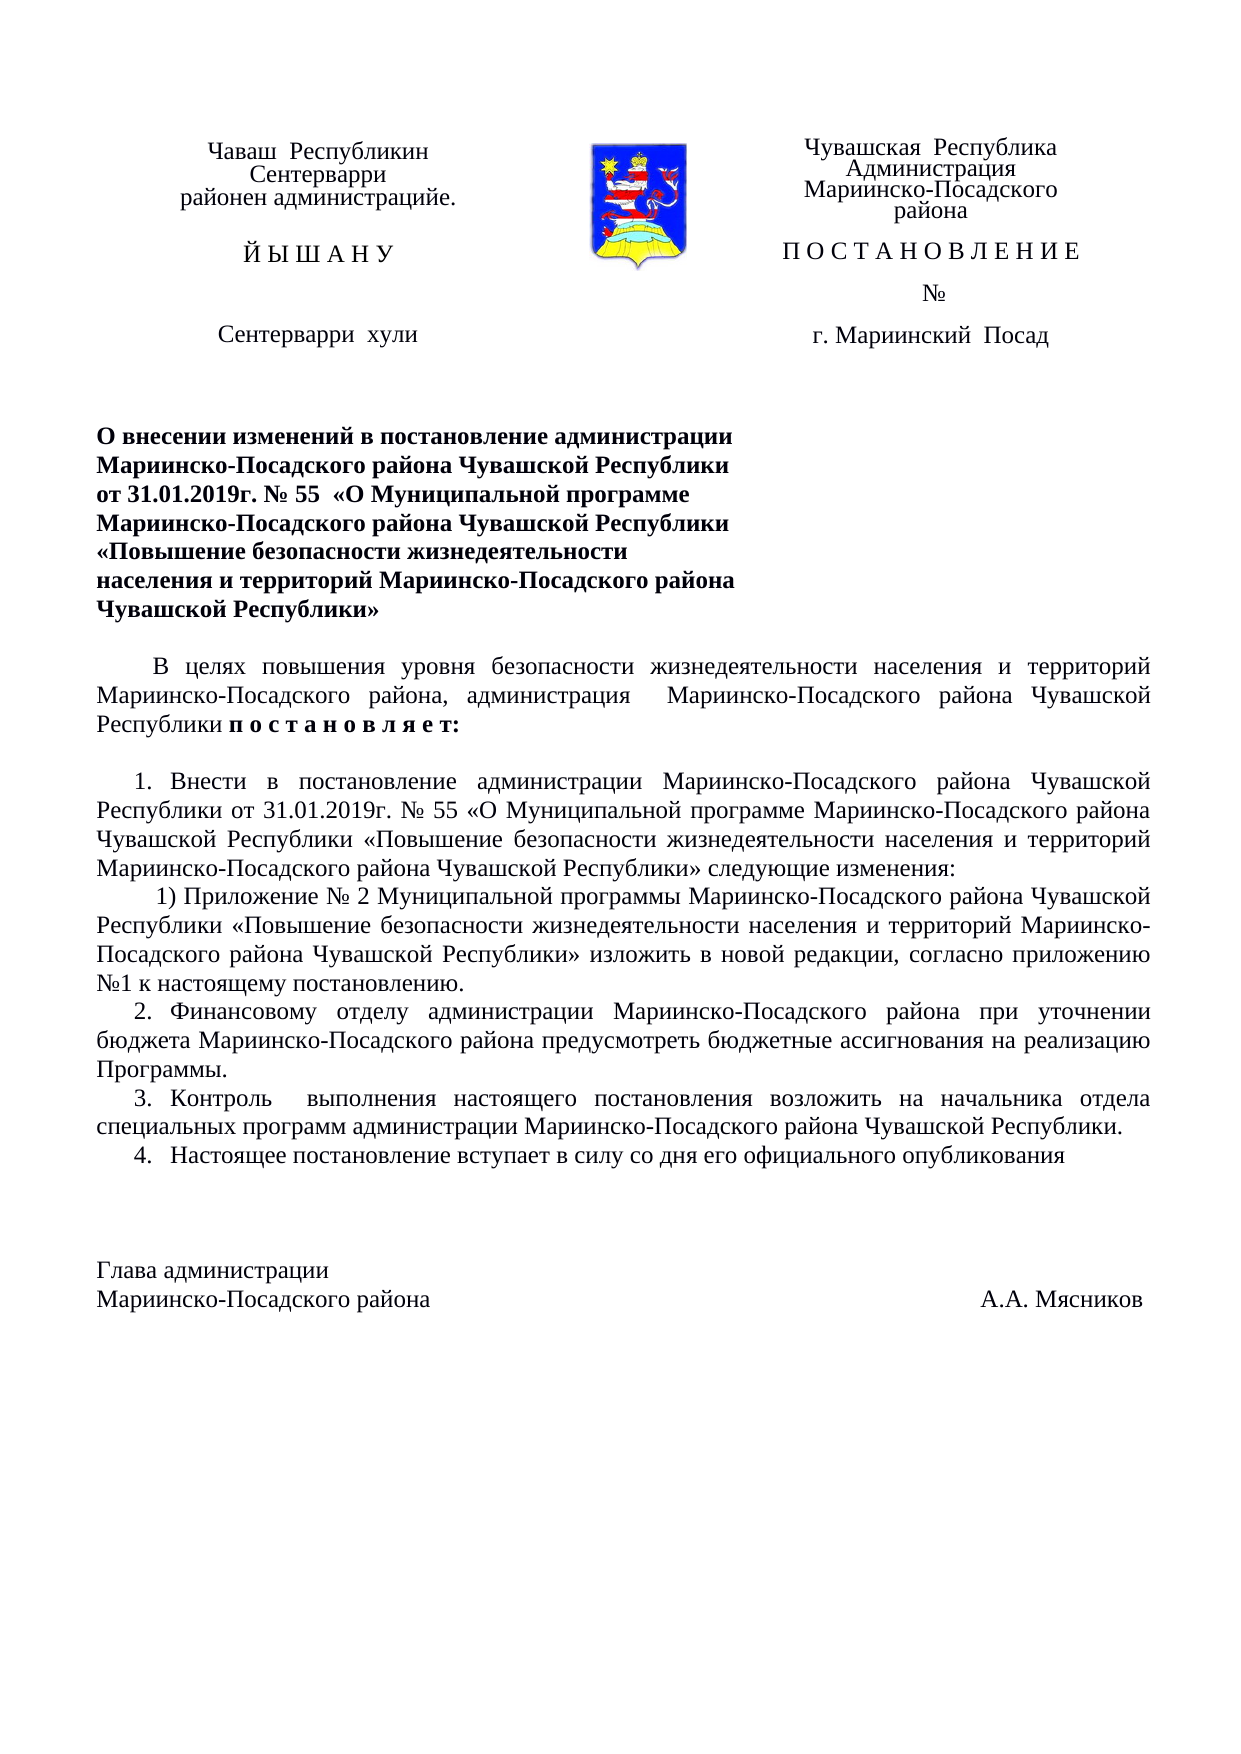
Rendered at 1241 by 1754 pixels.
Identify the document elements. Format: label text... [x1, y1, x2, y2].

text «Повышение безопасности жизнедеятельности [96, 536, 1152, 565]
list Финансовому отделу администрации Мариинско-Посадского района при уточнении бюджета Мариинско-Посадского района предусмотреть бюджетные ассигнования на реализацию Программы. [96, 996, 1152, 1083]
text от 31.01.2019г. № 55 «О Муниципальной программе [96, 479, 1152, 508]
text Мариинско-Посадского района Чувашской Республики [96, 508, 1152, 536]
table_header Чаваш Республикин Сентерварри районен администрацийе. Й Ы Ш А Н У Сентерварри хули [96, 118, 539, 393]
list Внести в постановление администрации Мариинско-Посадского района Чувашской Республики от 31.01.2019г. № 55 «О Муниципальной программе Мариинско-Посадского района Чувашской Республики «Повышение безопасности жизнедеятельности населения и территорий Мариинско-Посадского района Чувашской Республики» следующие изменения: [96, 766, 1152, 881]
text Чувашской Республики» [96, 594, 1152, 623]
table_header Чувашская Республика Администрация Мариинско-Посадского района П О С Т А Н О В Л Е Н И Е № г. Мариинский Посад [717, 118, 1145, 393]
text Глава администрации [96, 1255, 1152, 1284]
list Контроль выполнения настоящего постановления возложить на начальника отдела специальных программ администрации Мариинско-Посадского района Чувашской Республики. [96, 1083, 1152, 1140]
picture [589, 143, 687, 271]
text населения и территорий Мариинско-Посадского района [96, 565, 1152, 594]
table_header [539, 118, 717, 393]
text В целях повышения уровня безопасности жизнедеятельности населения и территорий Мариинско-Посадского района, администрация Мариинско-Посадского района Чувашской Республики п о с т а н о в л я е т: [96, 651, 1152, 738]
text Мариинско-Посадского района Чувашской Республики [96, 450, 1152, 479]
text Мариинско-Посадского района А.А. Мясников [96, 1284, 1152, 1313]
text 1) Приложение № 2 Муниципальной программы Мариинско-Посадского района Чувашской Республики «Повышение безопасности жизнедеятельности населения и территорий Мариинско-Посадского района Чувашской Республики» изложить в новой редакции, согласно приложению №1 к настоящему постановлению. [96, 881, 1152, 996]
text О внесении изменений в постановление администрации [96, 421, 1152, 450]
list Настоящее постановление вступает в силу со дня его официального опубликования [96, 1140, 1152, 1169]
